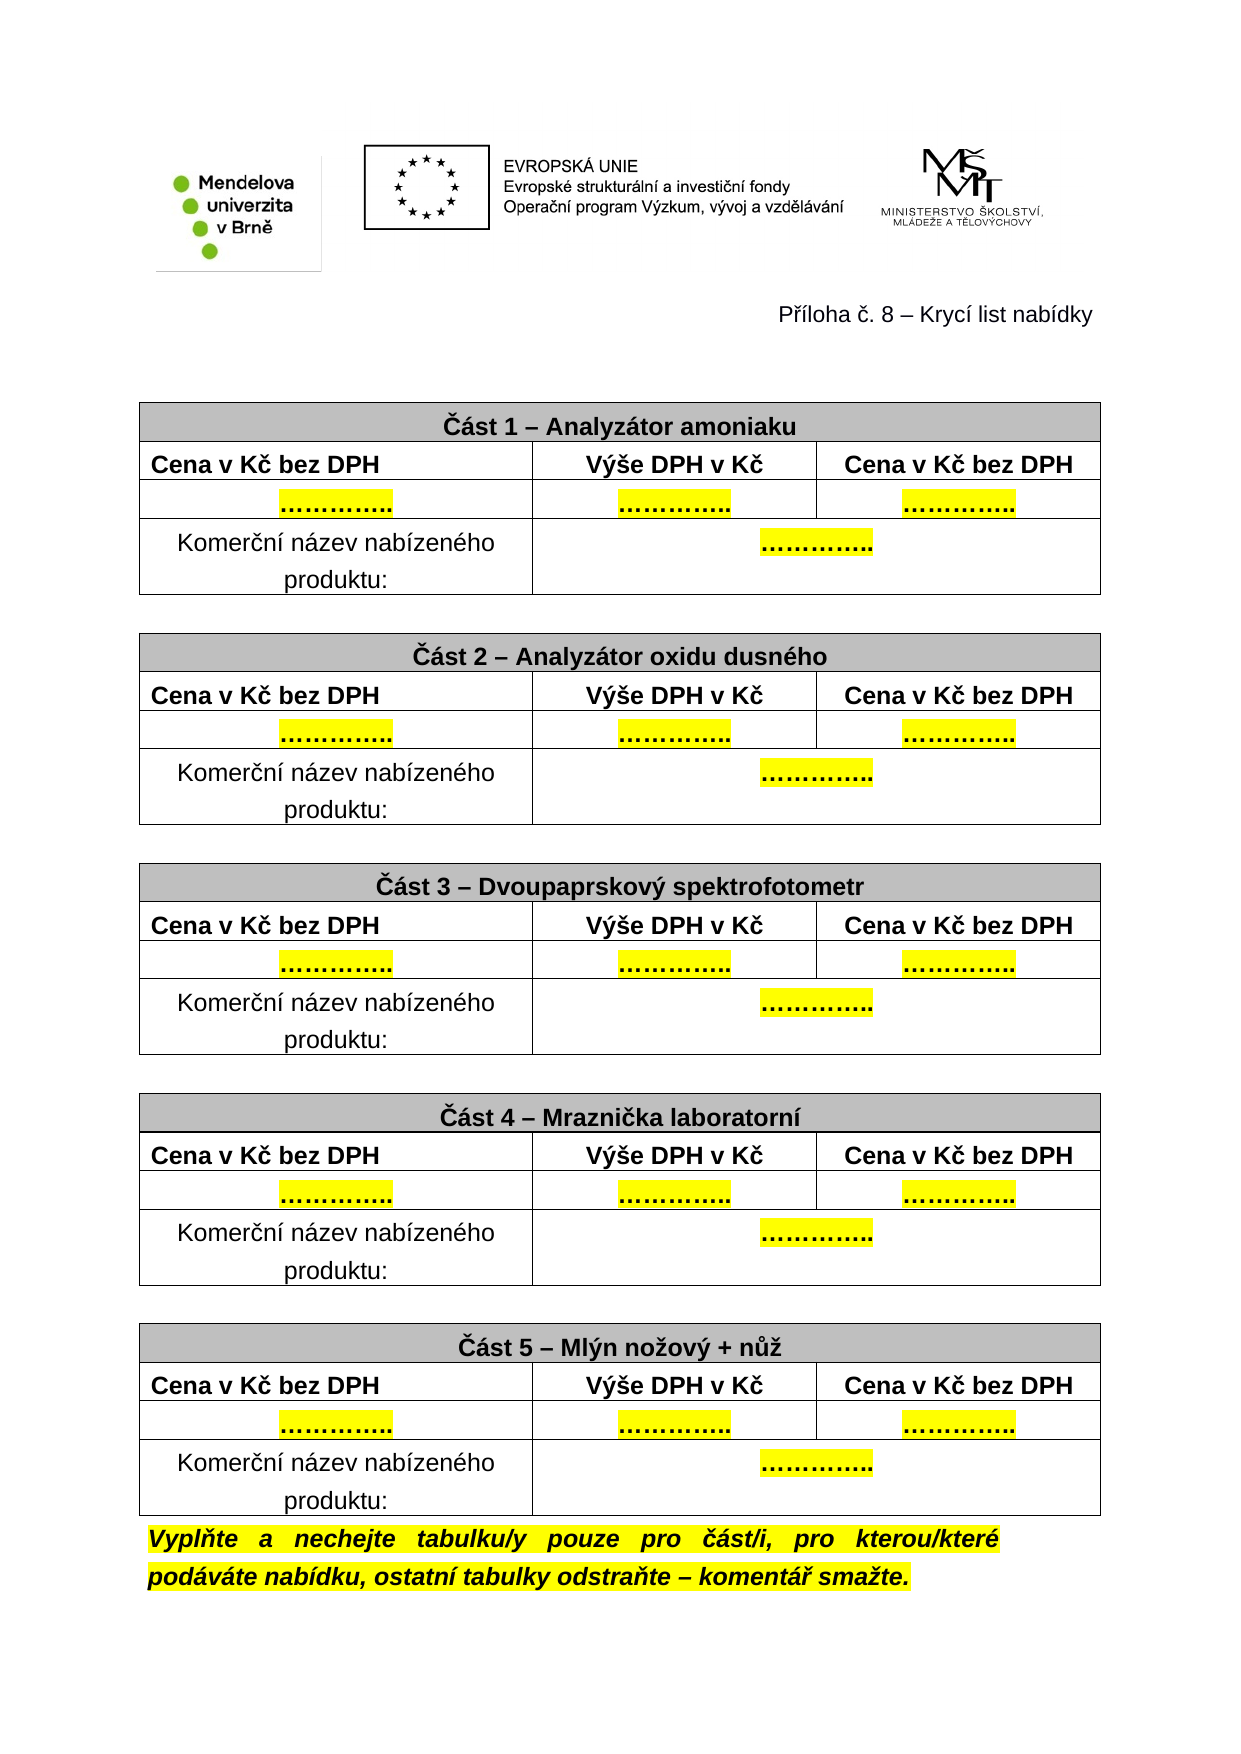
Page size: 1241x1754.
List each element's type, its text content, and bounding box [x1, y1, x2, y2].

table_header Část 5 – Mlýn nožový + nůž [140, 1324, 1100, 1362]
table_cell Komerční název nabízeného produktu: [140, 979, 532, 1054]
table_cell ………….. [533, 480, 816, 518]
table_cell ………….. [533, 1440, 1100, 1515]
table_cell Komerční název nabízeného produktu: [140, 1210, 532, 1284]
table_cell Výše DPH v Kč [533, 1133, 816, 1170]
table_header Část 3 – Dvoupaprskový spektrofotometr [140, 864, 1100, 901]
table_cell ………….. [140, 941, 532, 978]
table_cell ………….. [533, 941, 816, 978]
table_cell ………….. [140, 1171, 532, 1208]
table_header Část 2 – Analyzátor oxidu dusného [140, 634, 1100, 671]
table_header Část 4 – Mraznička laboratorní [140, 1094, 1100, 1131]
table_cell ………….. [533, 1401, 816, 1439]
table_cell Výše DPH v Kč [533, 1363, 816, 1400]
table_cell ………….. [533, 519, 1100, 594]
table_cell Cena v Kč bez DPH [140, 442, 532, 479]
table_cell Cena v Kč bez DPH [817, 1363, 1100, 1400]
table_cell ………….. [817, 941, 1100, 978]
table_cell ………….. [817, 711, 1100, 748]
table_cell Výše DPH v Kč [533, 902, 816, 940]
table_header Část 1 – Analyzátor amoniaku [140, 403, 1100, 441]
table_cell ………….. [533, 979, 1100, 1054]
table_cell Výše DPH v Kč [533, 442, 816, 479]
table_cell ………….. [817, 480, 1100, 518]
picture [156, 102, 1085, 272]
table_cell ………….. [533, 749, 1100, 824]
table_cell ………….. [140, 711, 532, 748]
table_cell Cena v Kč bez DPH [817, 1133, 1100, 1170]
table_cell Cena v Kč bez DPH [817, 442, 1100, 479]
table_cell Komerční název nabízeného produktu: [140, 749, 532, 824]
table_cell Komerční název nabízeného produktu: [140, 519, 532, 594]
table_cell Cena v Kč bez DPH [817, 902, 1100, 940]
table_cell ………….. [533, 1171, 816, 1208]
table_cell ………….. [817, 1401, 1100, 1439]
table_cell ………….. [533, 1210, 1100, 1284]
table_cell Komerční název nabízeného produktu: [140, 1440, 532, 1515]
table_cell ………….. [817, 1171, 1100, 1208]
table_cell Cena v Kč bez DPH [140, 1363, 532, 1400]
table_cell Cena v Kč bez DPH [817, 672, 1100, 709]
table_cell ………….. [533, 711, 816, 748]
table_cell Cena v Kč bez DPH [140, 1133, 532, 1170]
table_cell Cena v Kč bez DPH [140, 902, 532, 940]
text Vyplňte a nechejte tabulku/y pouze pro část/i, pro kterou/které podáváte nabídku, ostatní tabulky odstraňte – komentář smažte. [148, 1516, 1002, 1591]
table_cell Výše DPH v Kč [533, 672, 816, 709]
table_cell Cena v Kč bez DPH [140, 672, 532, 709]
table_cell ………….. [140, 1401, 532, 1439]
table_cell ………….. [140, 480, 532, 518]
